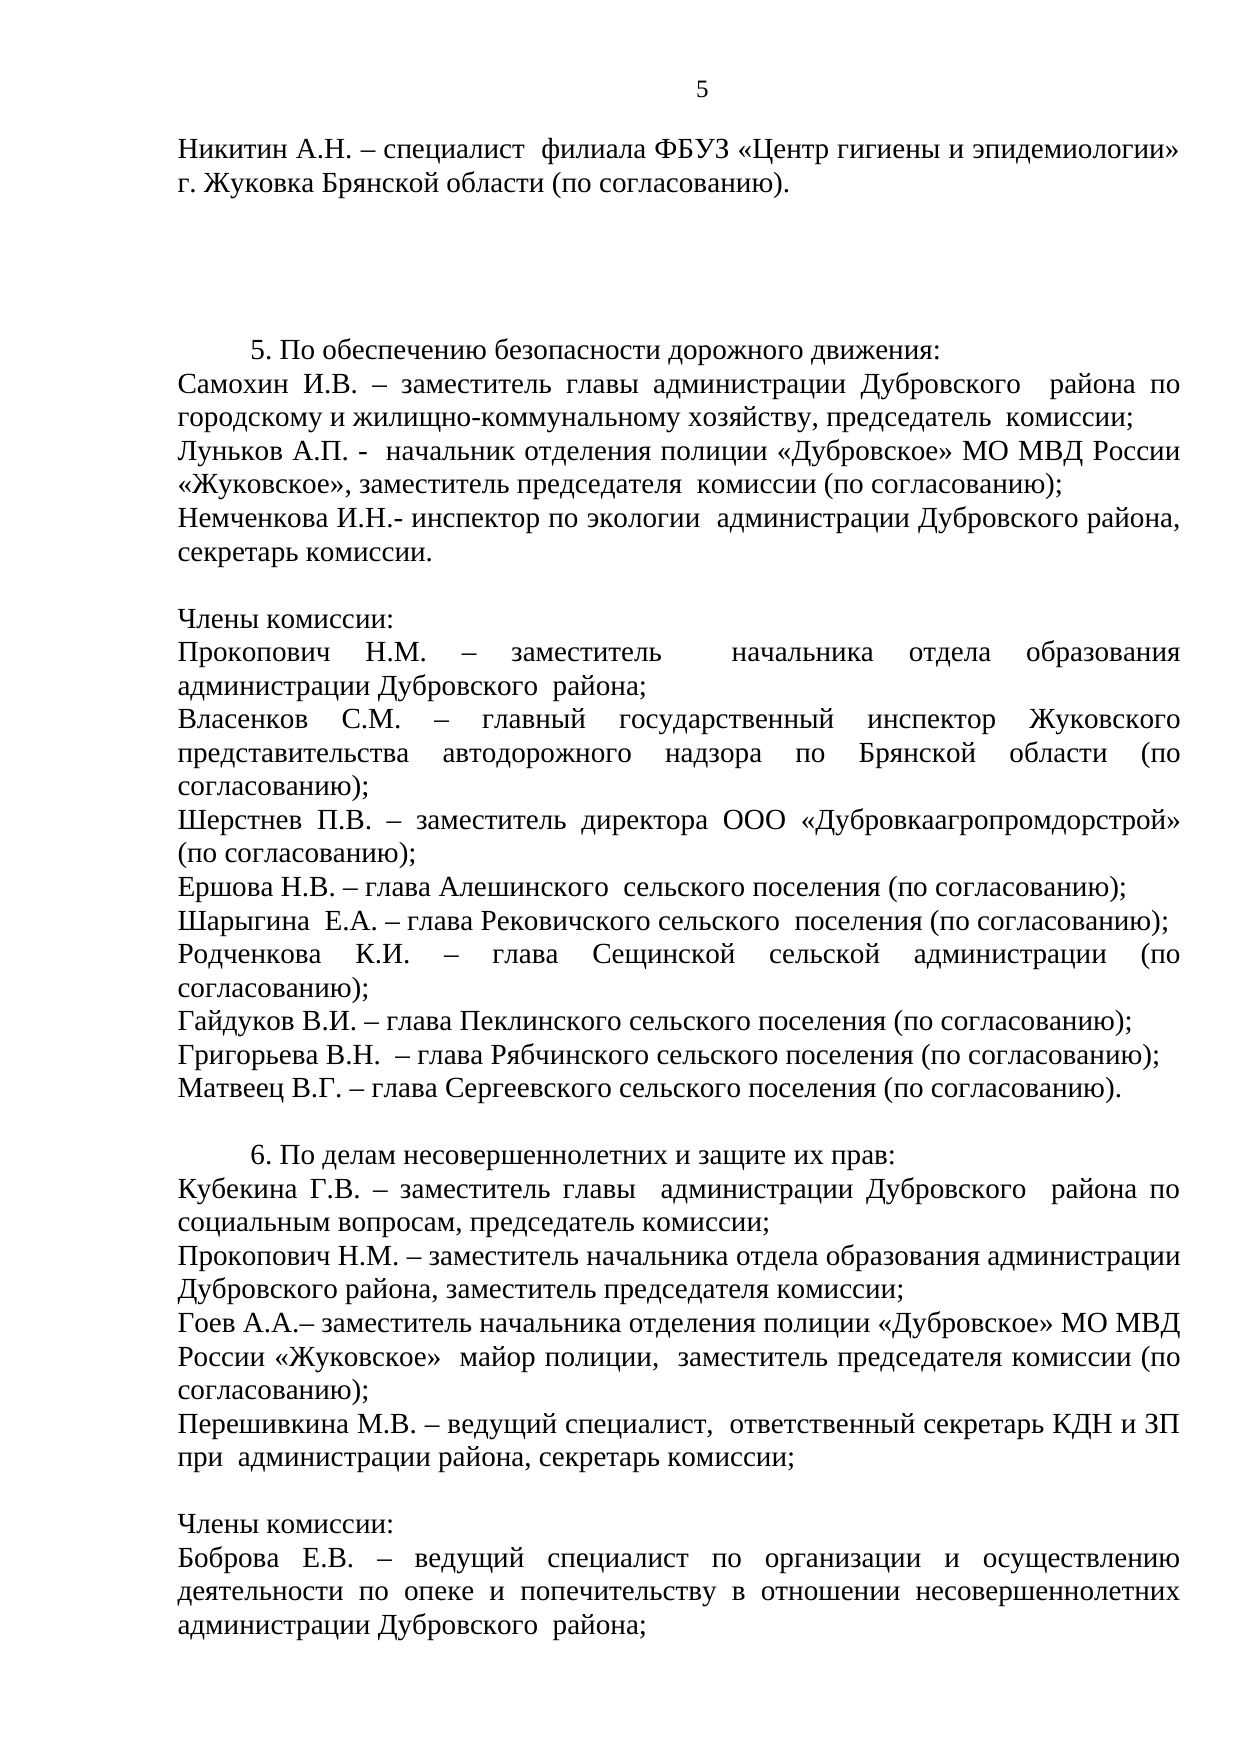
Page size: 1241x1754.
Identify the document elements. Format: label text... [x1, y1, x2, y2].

text Власенков С.М. – главный государственный инспектор Жуковского представительства автодорожного надзора по Брянской области (по согласованию); [177, 701, 1181, 802]
text Луньков А.П. - начальник отделения полиции «Дубровское» МО МВД России «Жуковское», заместитель председателя комиссии (по согласованию); [177, 433, 1181, 500]
text Немченкова И.Н.- инспектор по экологии администрации Дубровского района, секретарь комиссии. [177, 500, 1181, 567]
text Члены комиссии: [177, 601, 1181, 634]
text Члены комиссии: [177, 1506, 1181, 1540]
text Шарыгина Е.А. – глава Рековичского сельского поселения (по согласованию); [177, 903, 1181, 936]
text Прокопович Н.М. – заместитель начальника отдела образования администрации Дубровского района; [177, 634, 1181, 701]
text 6. По делам несовершеннолетних и защите их прав: [177, 1137, 1181, 1171]
text Ершова Н.В. – глава Алешинского сельского поселения (по согласованию); [177, 869, 1181, 903]
text Гайдуков В.И. – глава Пеклинского сельского поселения (по согласованию); [177, 1003, 1181, 1037]
text 5. По обеспечению безопасности дорожного движения: [177, 332, 1181, 366]
text Прокопович Н.М. – заместитель начальника отдела образования администрации Дубровского района, заместитель председателя комиссии; [177, 1238, 1181, 1305]
text Перешивкина М.В. – ведущий специалист, ответственный секретарь КДН и ЗП при администрации района, секретарь комиссии; [177, 1406, 1181, 1473]
text Гоев А.А.– заместитель начальника отделения полиции «Дубровское» МО МВД России «Жуковское» майор полиции, заместитель председателя комиссии (по согласованию); [177, 1305, 1181, 1406]
text Григорьева В.Н. – глава Рябчинского сельского поселения (по согласованию); [177, 1037, 1181, 1070]
text Самохин И.В. – заместитель главы администрации Дубровского района по городскому и жилищно-коммунальному хозяйству, председатель комиссии; [177, 366, 1181, 433]
text Никитин А.Н. – специалист филиала ФБУЗ «Центр гигиены и эпидемиологии» г. Жуковка Брянской области (по согласованию). [177, 131, 1181, 198]
text Матвеец В.Г. – глава Сергеевского сельского поселения (по согласованию). [177, 1070, 1181, 1104]
text Боброва Е.В. – ведущий специалист по организации и осуществлению деятельности по опеке и попечительству в отношении несовершеннолетних администрации Дубровского района; [177, 1540, 1181, 1641]
text Шерстнев П.В. – заместитель директора ООО «Дубровкаагропромдорстрой» (по согласованию); [177, 802, 1181, 869]
text Родченкова К.И. – глава Сещинской сельской администрации (по согласованию); [177, 936, 1181, 1003]
text Кубекина Г.В. – заместитель главы администрации Дубровского района по социальным вопросам, председатель комиссии; [177, 1171, 1181, 1238]
